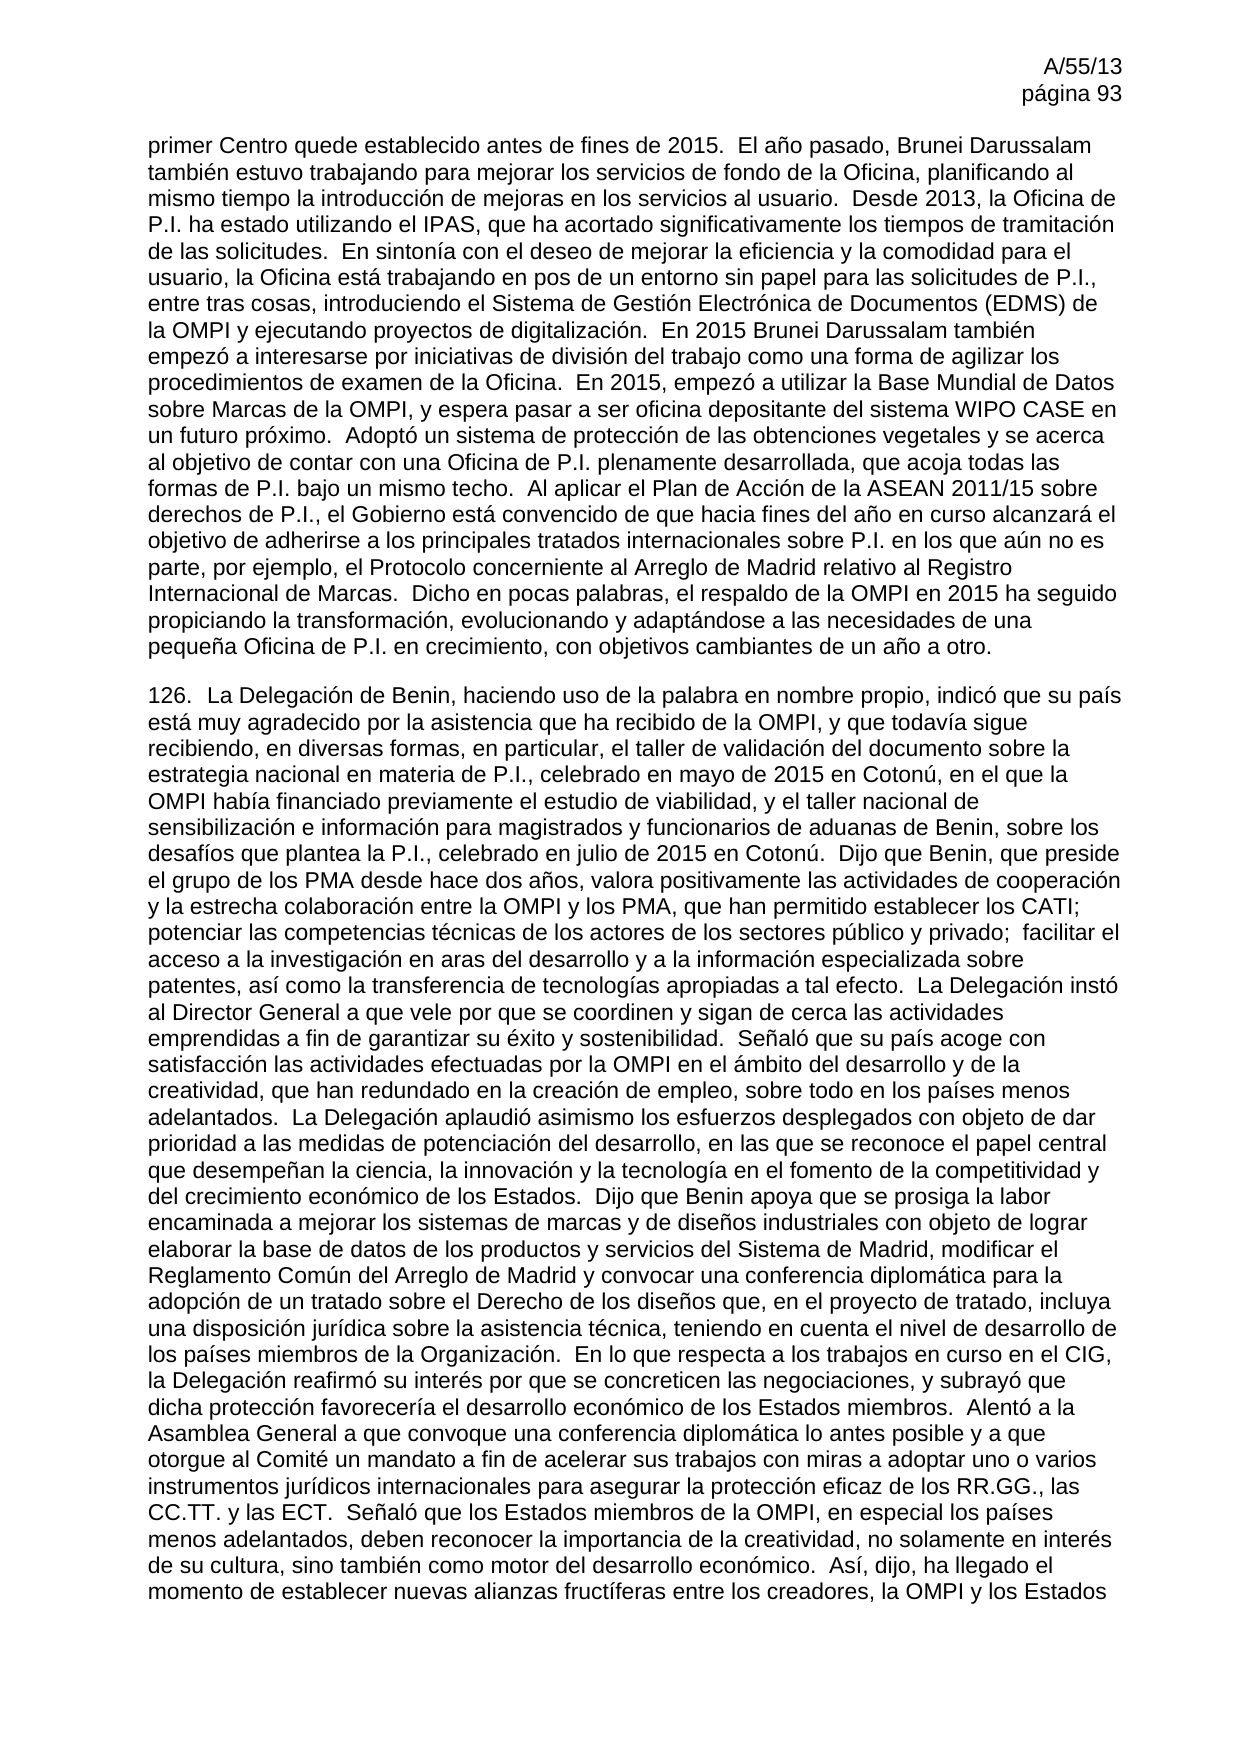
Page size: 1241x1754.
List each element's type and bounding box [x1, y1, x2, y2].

text [148, 132, 1122, 659]
text [148, 682, 1122, 1604]
